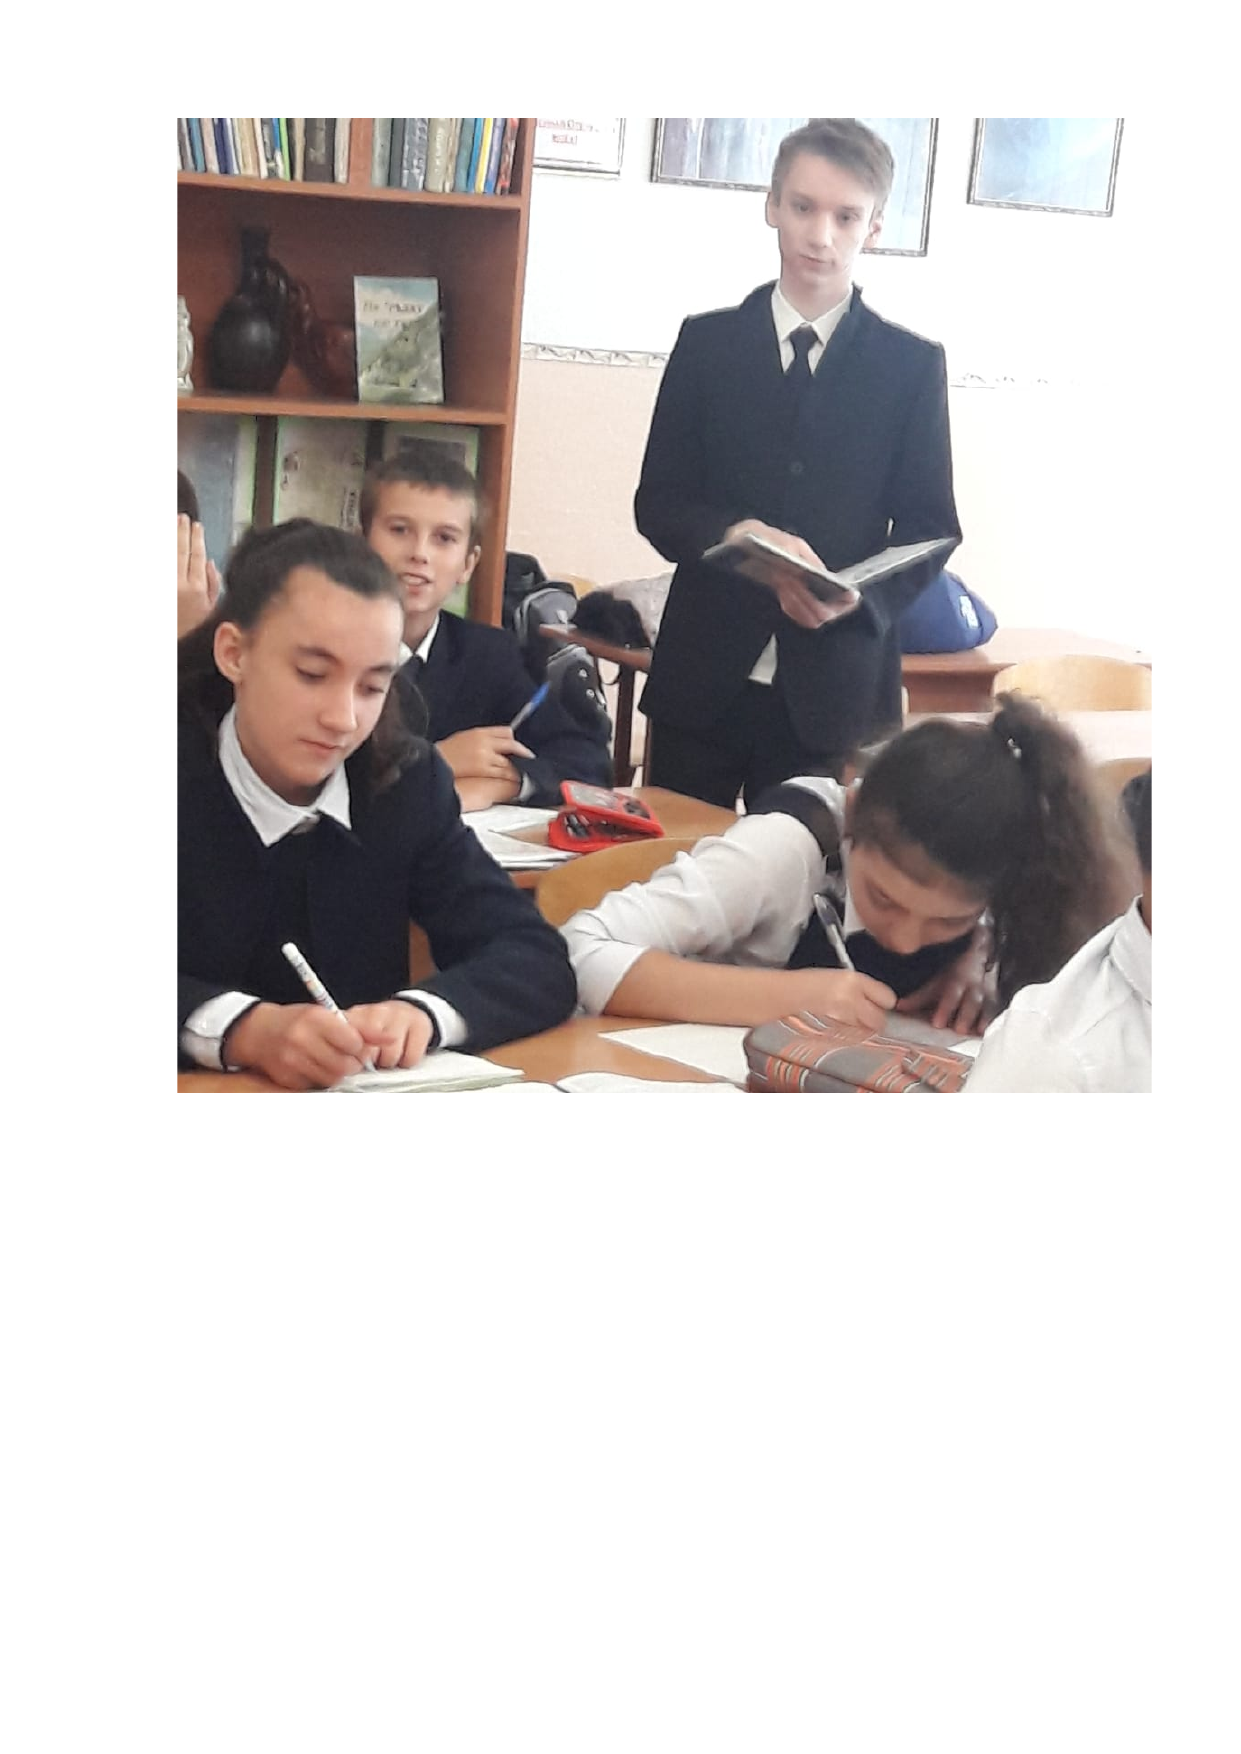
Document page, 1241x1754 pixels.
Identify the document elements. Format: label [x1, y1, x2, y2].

picture [177, 118, 1152, 1093]
